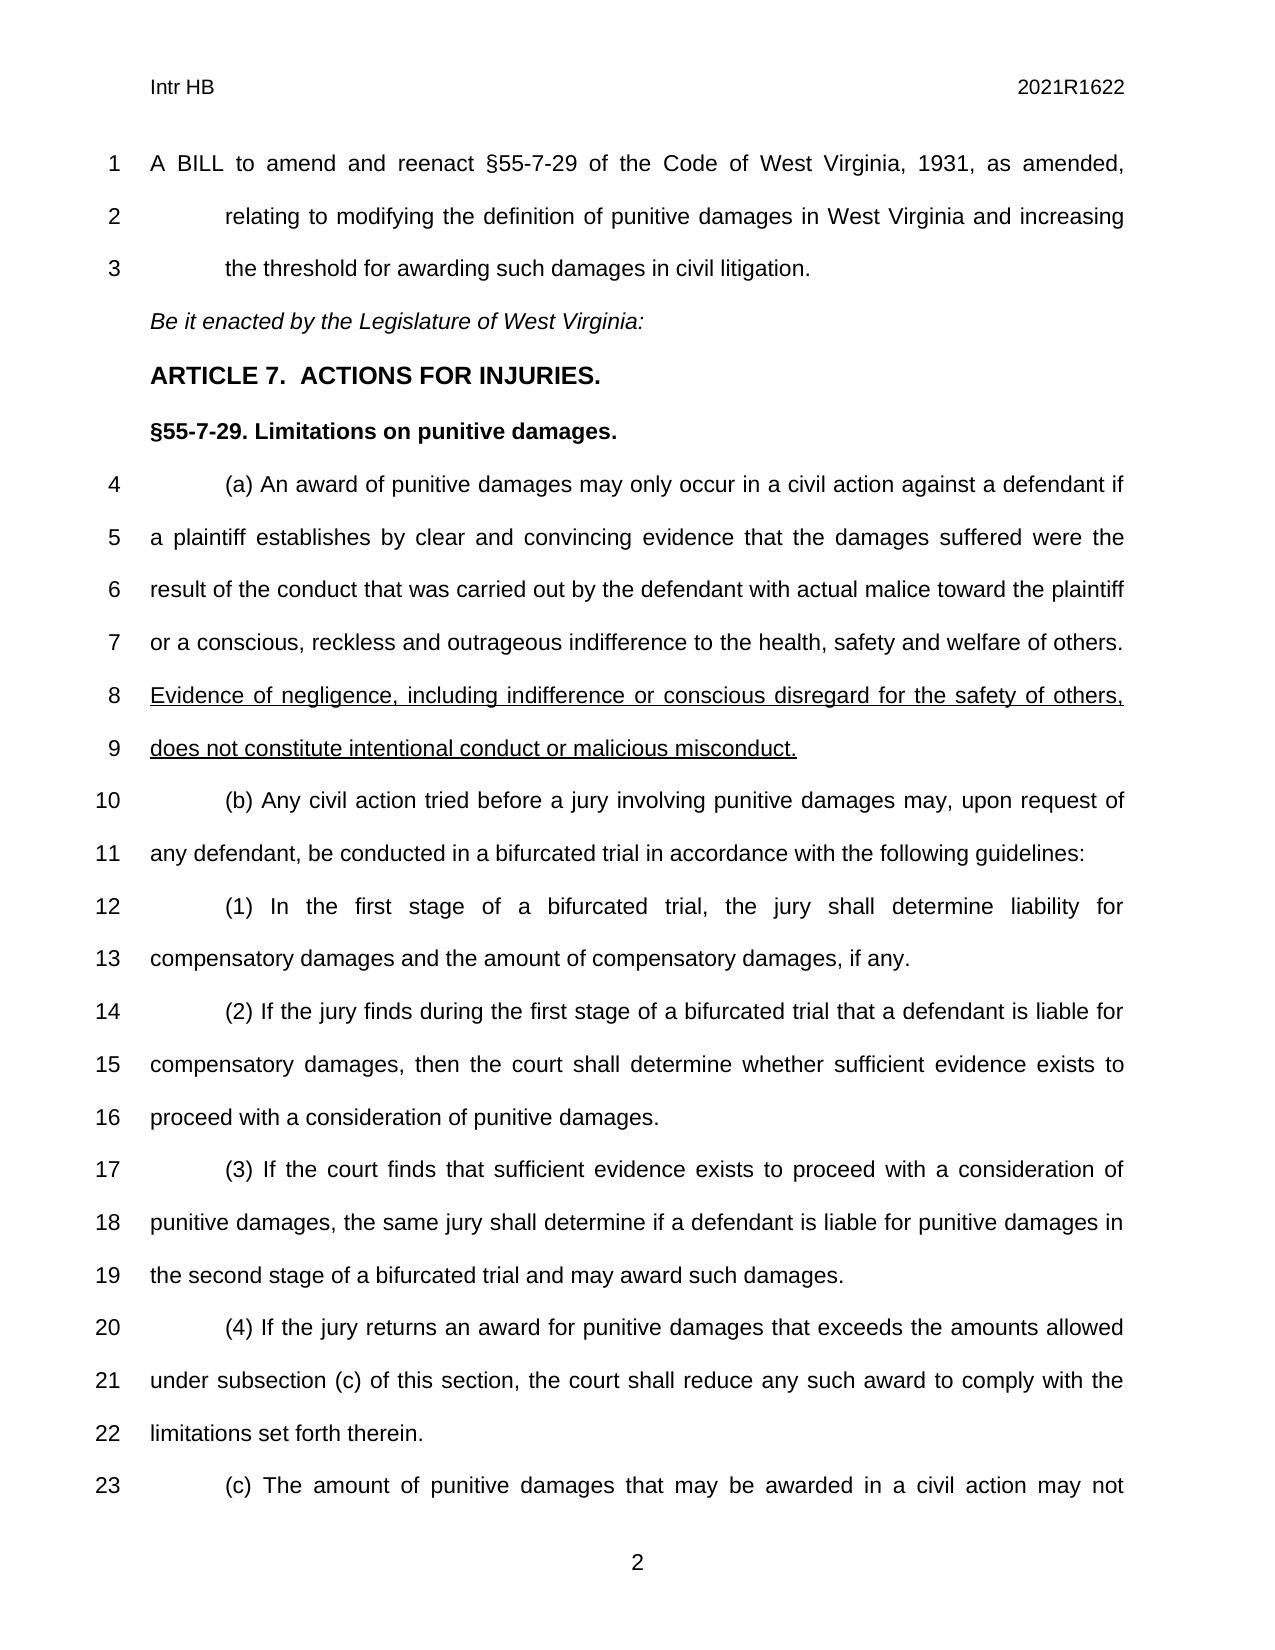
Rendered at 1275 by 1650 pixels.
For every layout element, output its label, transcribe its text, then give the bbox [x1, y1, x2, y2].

text (3) If the court finds that sufficient evidence exists to proceed with a consideration of punitive damages, the same jury shall determine if a defendant is liable for punitive damages in the second stage of a bifurcated trial and may award such damages. [150, 1156, 1125, 1288]
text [150, 1472, 1125, 1499]
subtitle §55-7-29. Limitations on punitive damages. [150, 418, 1125, 445]
title A BILL to amend and reenact §55-7-29 of the Code of West Virginia, 1931, as amended, relating to modifying the definition of punitive damages in West Virginia and increasing the threshold for awarding such damages in civil litigation. [150, 150, 1125, 282]
text (4) If the jury returns an award for punitive damages that exceeds the amounts allowed under subsection (c) of this section, the court shall reduce any such award to comply with the limitations set forth therein. [150, 1314, 1125, 1446]
text Be it enacted by the Legislature of West Virginia: [150, 308, 1125, 334]
text (b) Any civil action tried before a jury involving punitive damages may, upon request of any defendant, be conducted in a bifurcated trial in accordance with the following guidelines: [150, 787, 1125, 866]
text (a) An award of punitive damages may only occur in a civil action against a defendant if a plaintiff establishes by clear and convincing evidence that the damages suffered were the result of the conduct that was carried out by the defendant with actual malice toward the plaintiff or a conscious, reckless and outrageous indifference to the health, safety and welfare of others. Evidence of negligence, including indifference or conscious disregard for the safety of others, does not constitute intentional conduct or malicious misconduct. [150, 471, 1125, 761]
text (2) If the jury finds during the first stage of a bifurcated trial that a defendant is liable for compensatory damages, then the court shall determine whether sufficient evidence exists to proceed with a consideration of punitive damages. [150, 998, 1125, 1130]
subtitle ARTICLE 7. actions for injuries. [150, 361, 1125, 389]
text (1) In the first stage of a bifurcated trial, the jury shall determine liability for compensatory damages and the amount of compensatory damages, if any. [150, 893, 1125, 972]
